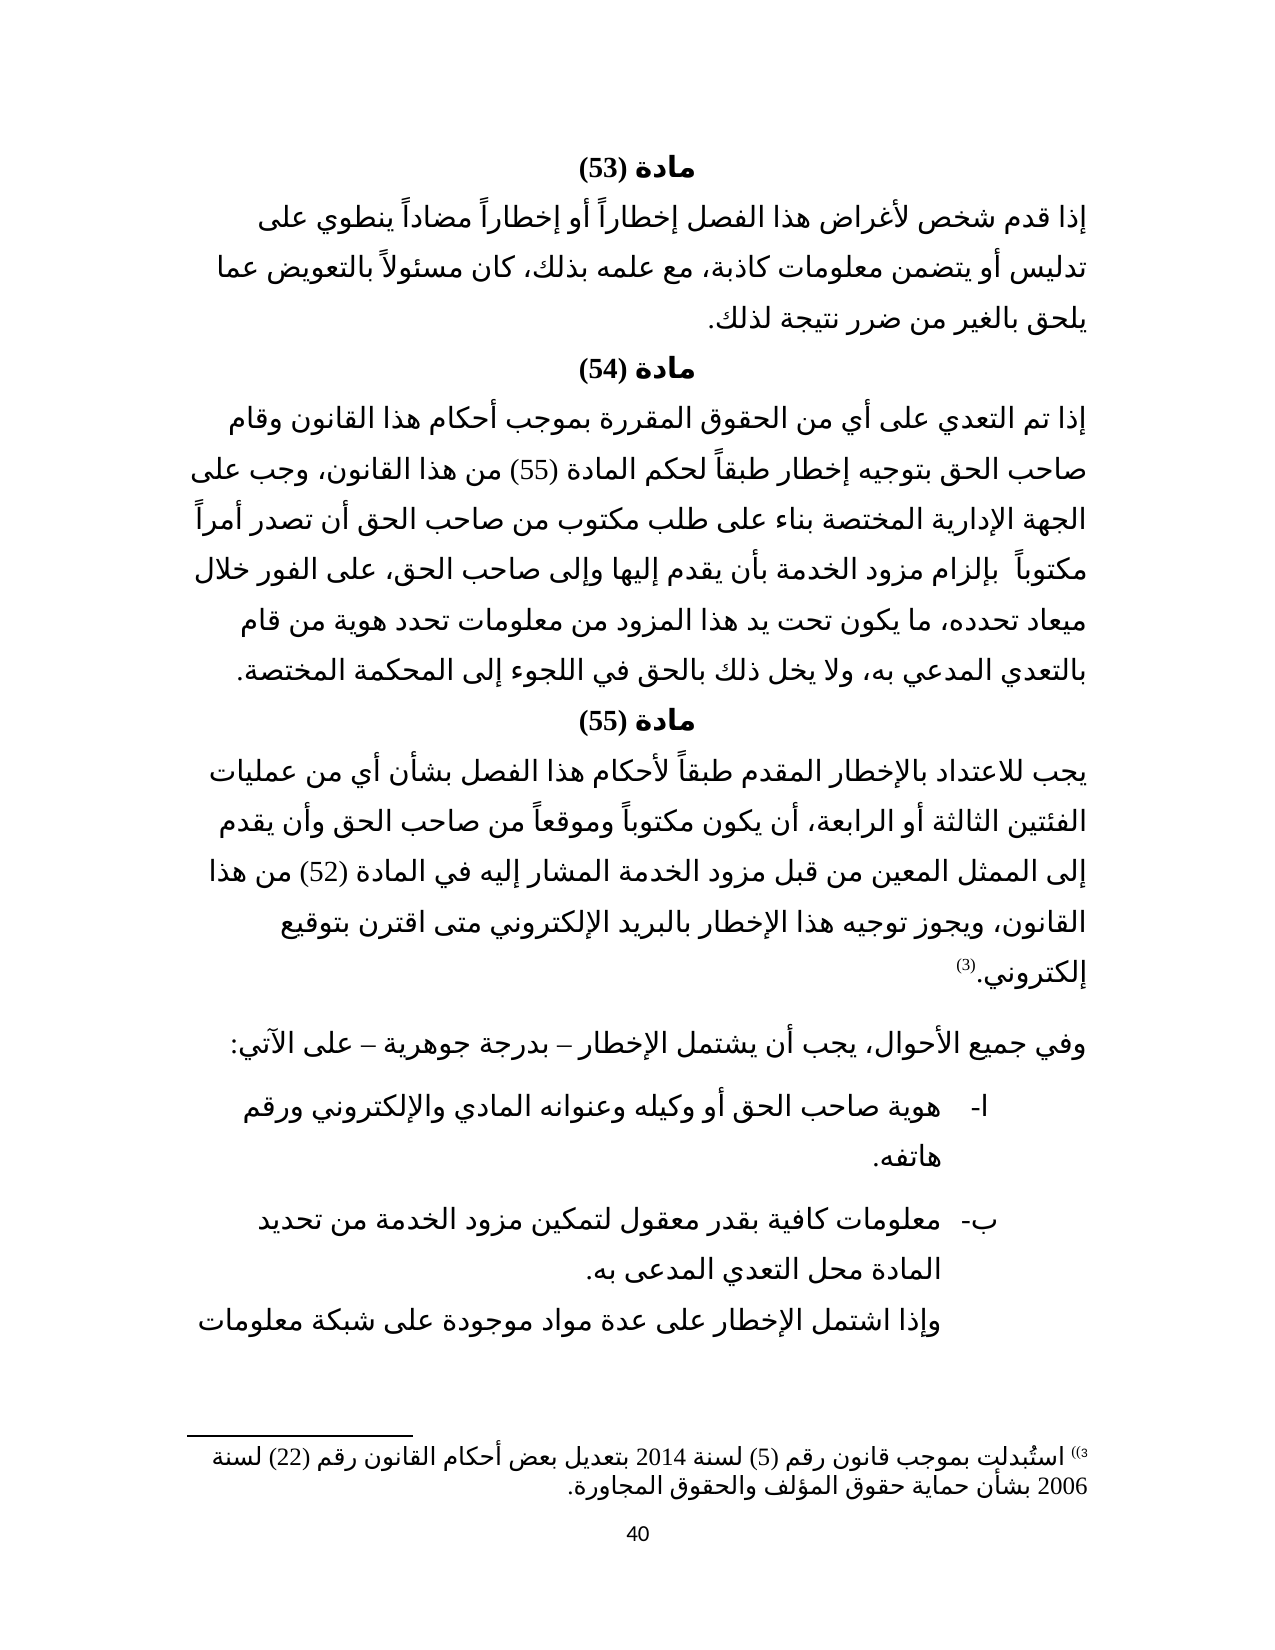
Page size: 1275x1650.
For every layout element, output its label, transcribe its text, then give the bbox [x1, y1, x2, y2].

text مادة (53) [187, 150, 1087, 183]
text مادة (55) [187, 703, 1087, 737]
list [187, 1202, 980, 1336]
text إذا تم التعدي على أي من الحقوق المقررة بموجب أحكام هذا القانون وقام صاحب الحق بتوجيه إخطار طبقاً لحكم المادة (55) من هذا القانون، وجب على الجهة الإدارية المختصة بناء على طلب مكتوب من صاحب الحق أن تصدر أمراً مكتوباً بإلزام مزود الخدمة بأن يقدم إليها وإلى صاحب الحق، على الفور خلال ميعاد تحدده، ما يكون تحت يد هذا المزود من معلومات تحدد هوية من قام بالتعدي المدعي به، ولا يخل ذلك بالحق في اللجوء إلى المحكمة المختصة. [187, 402, 1087, 687]
text وفي جميع الأحوال، يجب أن يشتمل الإخطار – بدرجة جوهرية – على الآتي: [187, 1026, 1087, 1060]
text مادة (54) [187, 351, 1087, 385]
list هوية صاحب الحق أو وكيله وعنوانه المادي والإلكتروني ورقم هاتفه. [187, 1089, 980, 1173]
text يجب للاعتداد بالإخطار المقدم طبقاً لأحكام هذا الفصل بشأن أي من عمليات الفئتين الثالثة أو الرابعة، أن يكون مكتوباً وموقعاً من صاحب الحق وأن يقدم إلى الممثل المعين من قبل مزود الخدمة المشار إليه في المادة (52) من هذا القانون، ويجوز توجيه هذا الإخطار بالبريد الإلكتروني متى اقترن بتوقيع إلكتروني.() [187, 754, 1087, 988]
text إذا قدم شخص لأغراض هذا الفصل إخطاراً أو إخطاراً مضاداً ينطوي على تدليس أو يتضمن معلومات كاذبة، مع علمه بذلك، كان مسئولاً بالتعويض عما يلحق بالغير من ضرر نتيجة لذلك. [187, 200, 1087, 334]
